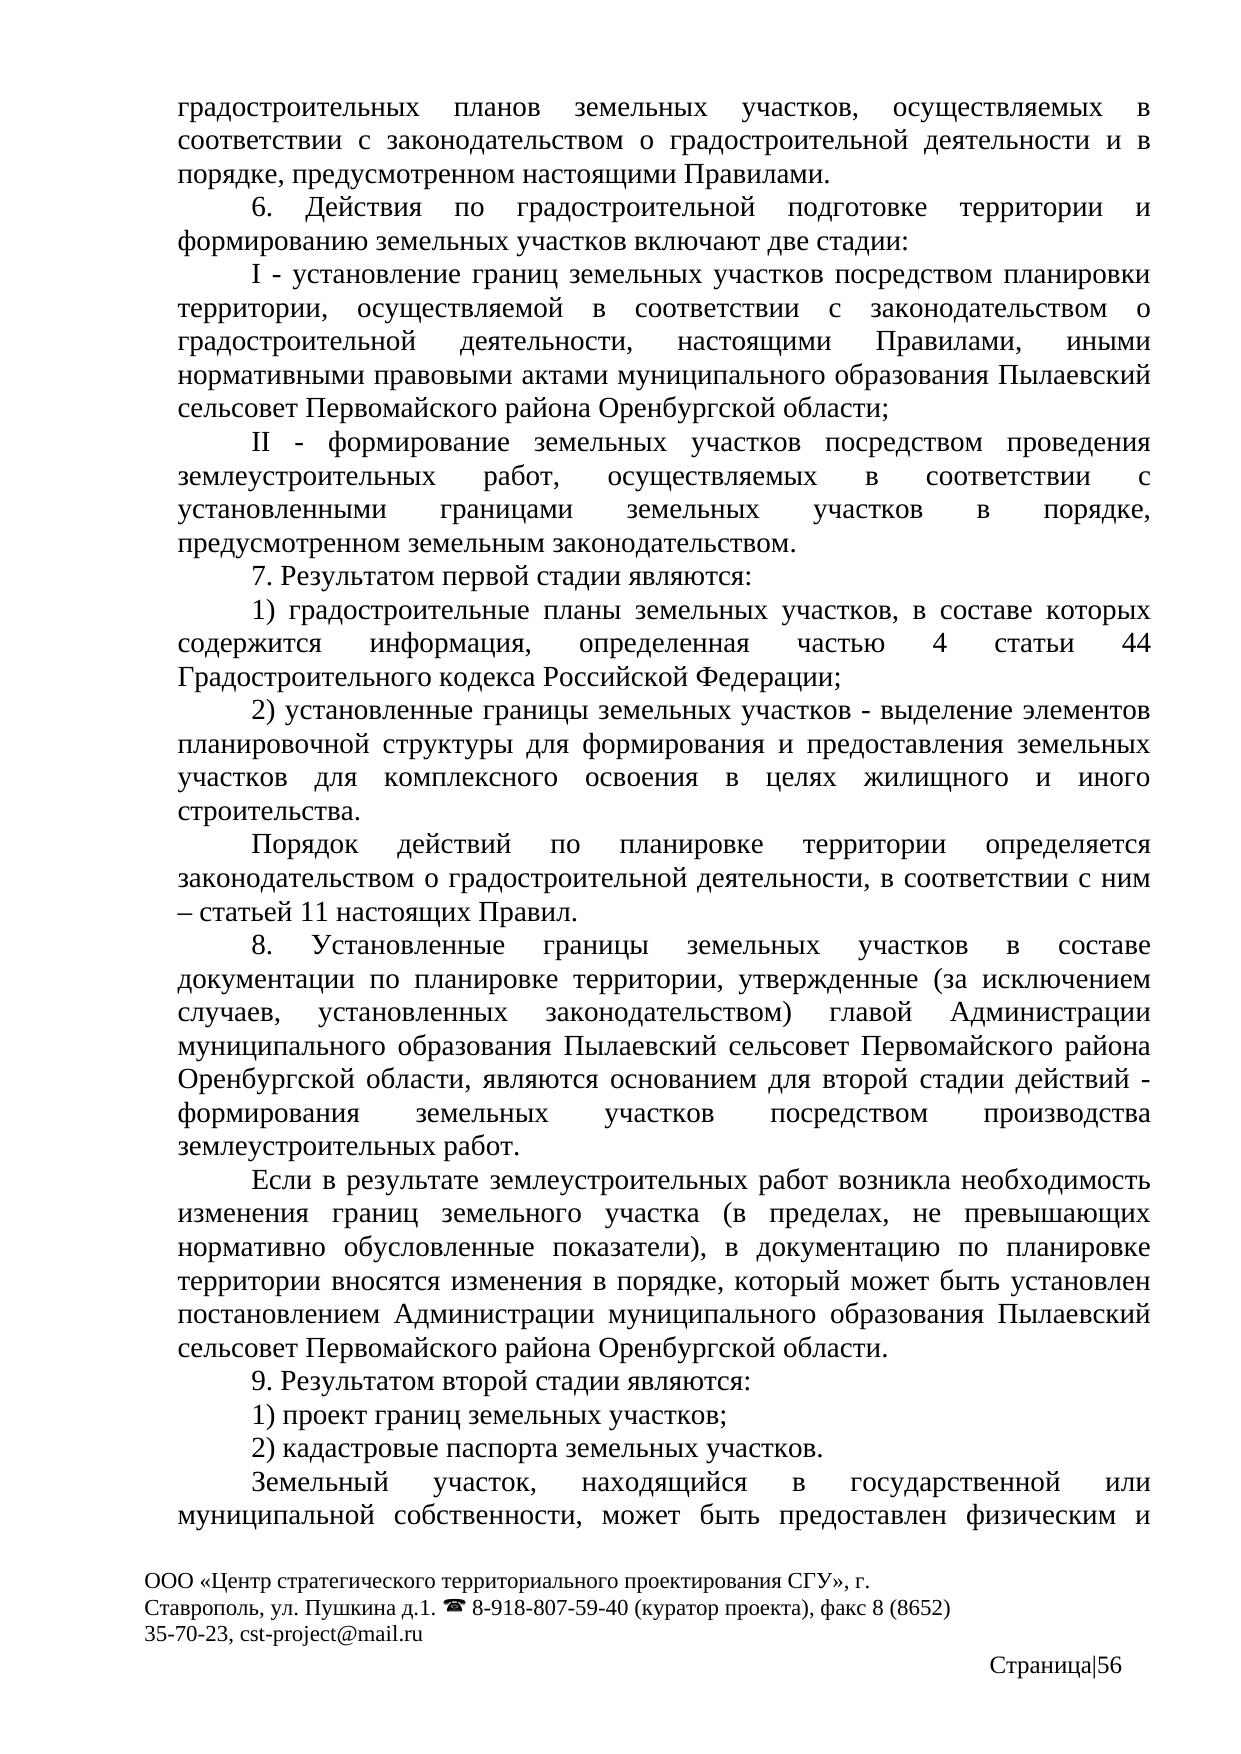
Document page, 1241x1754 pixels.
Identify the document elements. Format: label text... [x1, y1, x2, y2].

text II - формирование земельных участков посредством проведения землеустроительных работ, осуществляемых в соответствии с установленными границами земельных участков в порядке, предусмотренном земельным законодательством. [177, 424, 1152, 558]
text Порядок действий по планировке территории определяется законодательством о градостроительной деятельности, в соответствии с ним – статьей 11 настоящих Правил. [177, 827, 1152, 927]
text 1) проект границ земельных участков; [177, 1397, 1152, 1430]
text 6. Действия по градостроительной подготовке территории и формированию земельных участков включают две стадии: [177, 189, 1152, 256]
text Если в результате землеустроительных работ возникла необходимость изменения границ земельного участка (в пределах, не превышающих нормативно обусловленные показатели), в документацию по планировке территории вносятся изменения в порядке, который может быть установлен постановлением Администрации муниципального образования Пылаевский сельсовет Первомайского района Оренбургской области. [177, 1162, 1152, 1363]
text 2) установленные границы земельных участков - выделение элементов планировочной структуры для формирования и предоставления земельных участков для комплексного освоения в целях жилищного и иного строительства. [177, 692, 1152, 827]
text 8. Установленные границы земельных участков в составе документации по планировке территории, утвержденные (за исключением случаев, установленных законодательством) главой Администрации муниципального образования Пылаевский сельсовет Первомайского района Оренбургской области, являются основанием для второй стадии действий - формирования земельных участков посредством производства землеустроительных работ. [177, 927, 1152, 1162]
text 2) кадастровые паспорта земельных участков. [177, 1430, 1152, 1464]
text 9. Результатом второй стадии являются: [177, 1363, 1152, 1397]
text I - установление границ земельных участков посредством планировки территории, осуществляемой в соответствии с законодательством о градостроительной деятельности, настоящими Правилами, иными нормативными правовыми актами муниципального образования Пылаевский сельсовет Первомайского района Оренбургской области; [177, 256, 1152, 424]
text 1) градостроительные планы земельных участков, в составе которых содержится информация, определенная частью 4 статьи 44 Градостроительного кодекса Российской Федерации; [177, 592, 1152, 692]
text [177, 89, 1152, 189]
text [177, 1464, 1152, 1531]
text 7. Результатом первой стадии являются: [177, 558, 1152, 592]
